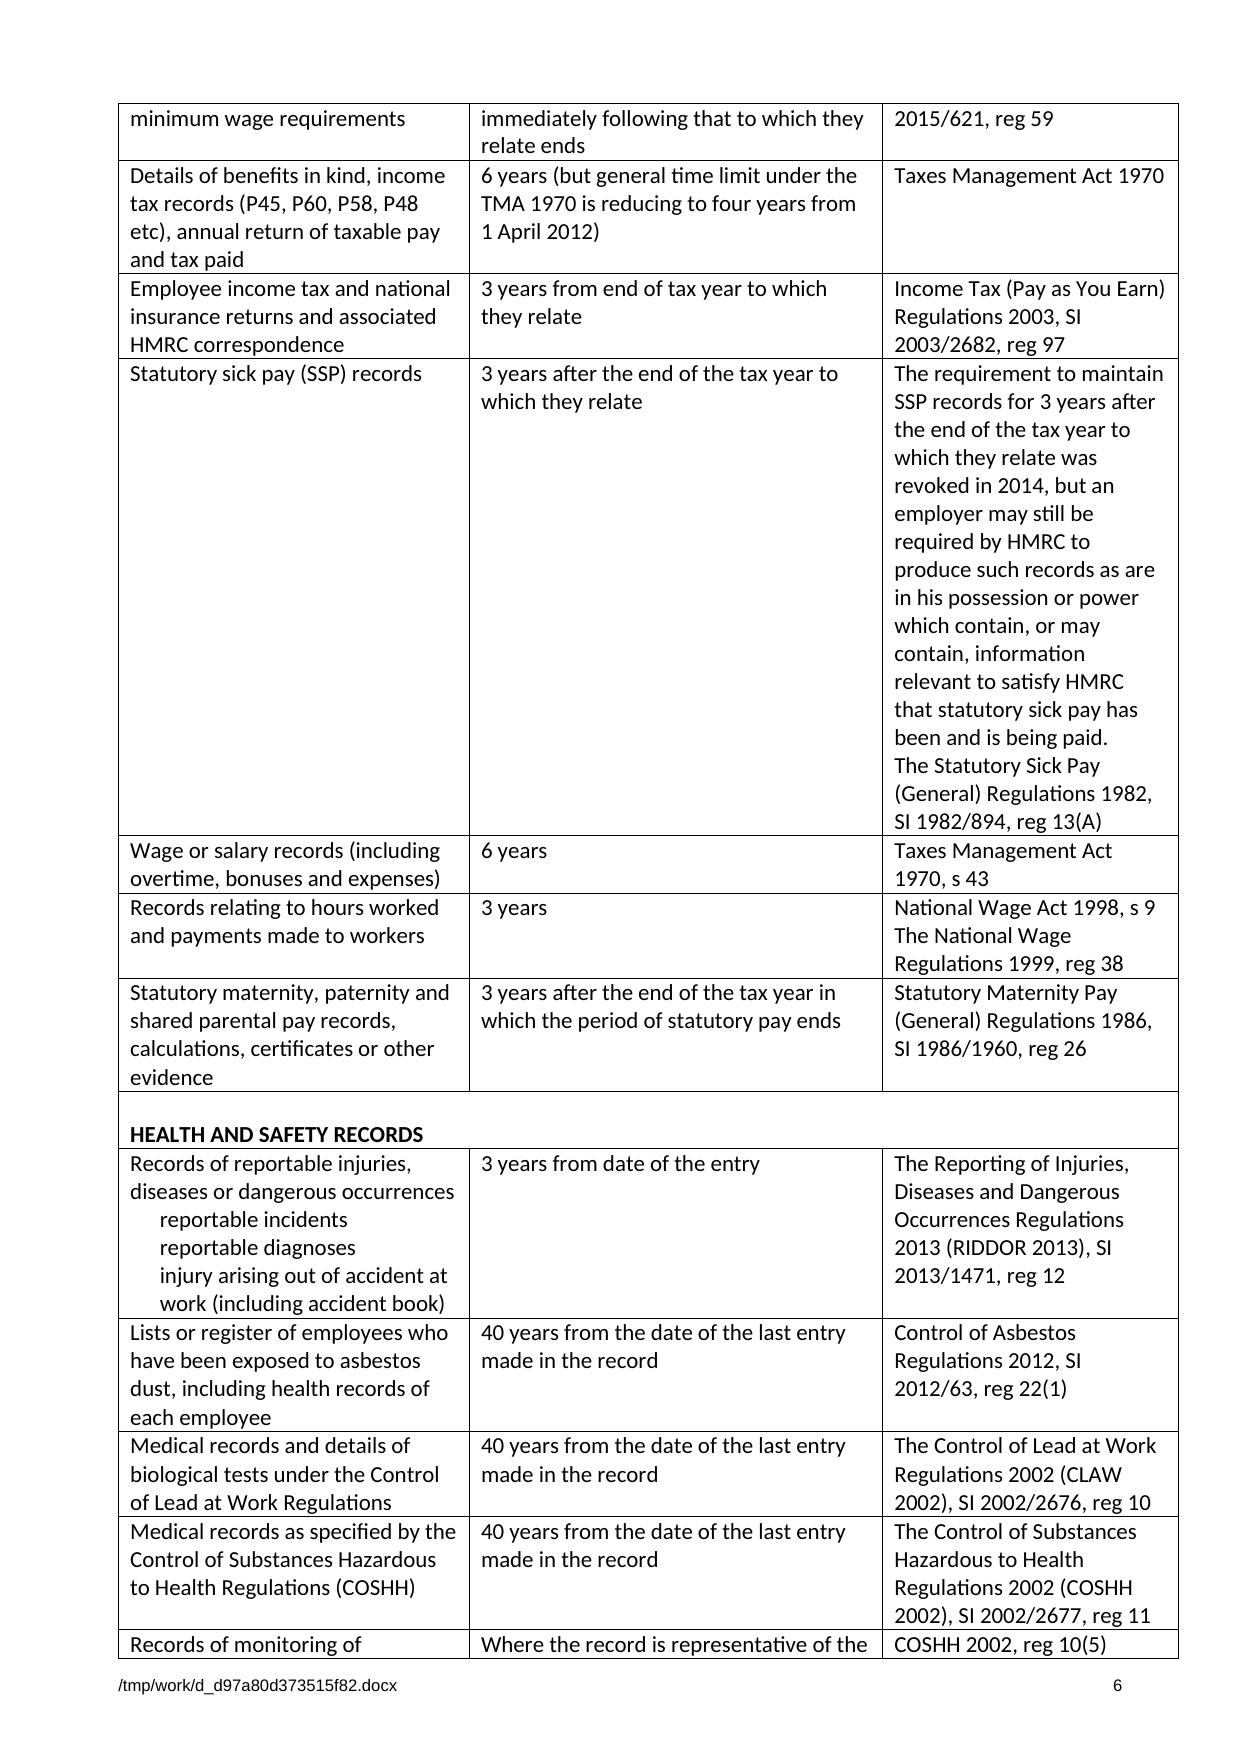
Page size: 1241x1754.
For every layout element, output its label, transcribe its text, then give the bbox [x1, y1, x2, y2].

table_cell Lists or register of employees who have been exposed to asbestos dust, including health records of each employee [119, 1319, 469, 1431]
table_cell 6 years (but general time limit under the TMA 1970 is reducing to four years from 1 April 2012) [470, 161, 882, 273]
table_cell Records of reportable injuries, diseases or dangerous occurrences reportable incidents reportable diagnoses injury arising out of accident at work (including accident book) [119, 1149, 469, 1317]
table_cell The Control of Lead at Work Regulations 2002 (CLAW 2002), SI 2002/2676, reg 10 [883, 1432, 1178, 1516]
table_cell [119, 1630, 469, 1658]
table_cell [119, 104, 469, 160]
table_cell Statutory sick pay (SSP) records [119, 359, 469, 835]
table_cell Taxes Management Act 1970 [883, 161, 1178, 273]
table_cell Control of Asbestos Regulations 2012, SI 2012/63, reg 22(1) [883, 1319, 1178, 1431]
table_cell National Wage Act 1998, s 9 The National Wage Regulations 1999, reg 38 [883, 894, 1178, 977]
table_cell 40 years from the date of the last entry made in the record [470, 1517, 882, 1629]
table_cell 3 years from date of the entry [470, 1149, 882, 1317]
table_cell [883, 104, 1178, 160]
table_cell 3 years from end of tax year to which they relate [470, 274, 882, 358]
table_cell 40 years from the date of the last entry made in the record [470, 1432, 882, 1516]
table_cell 3 years after the end of the tax year in which the period of statutory pay ends [470, 979, 882, 1091]
table_cell Taxes Management Act 1970, s 43 [883, 836, 1178, 892]
table_cell Employee income tax and national insurance returns and associated HMRC correspondence [119, 274, 469, 358]
table_cell Details of benefits in kind, income tax records (P45, P60, P58, P48 etc), annual return of taxable pay and tax paid [119, 161, 469, 273]
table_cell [470, 104, 882, 160]
table_cell The requirement to maintain SSP records for 3 years after the end of the tax year to which they relate was revoked in 2014, but an employer may still be required by HMRC to produce such records as are in his possession or power which contain, or may contain, information relevant to satisfy HMRC that statutory sick pay has been and is being paid. The Statutory Sick Pay (General) Regulations 1982, SI 1982/894, reg 13(A) [883, 359, 1178, 835]
table_cell Medical records as specified by the Control of Substances Hazardous to Health Regulations (COSHH) [119, 1517, 469, 1629]
table_cell The Control of Substances Hazardous to Health Regulations 2002 (COSHH 2002), SI 2002/2677, reg 11 [883, 1517, 1178, 1629]
table_cell 40 years from the date of the last entry made in the record [470, 1319, 882, 1431]
table_cell HEALTH AND SAFETY RECORDS [119, 1092, 1178, 1148]
table_cell Income Tax (Pay as You Earn) Regulations 2003, SI 2003/2682, reg 97 [883, 274, 1178, 358]
table_cell Medical records and details of biological tests under the Control of Lead at Work Regulations [119, 1432, 469, 1516]
table_cell 6 years [470, 836, 882, 892]
table_cell 3 years after the end of the tax year to which they relate [470, 359, 882, 835]
table_cell Records relating to hours worked and payments made to workers [119, 894, 469, 977]
table_cell Statutory Maternity Pay (General) Regulations 1986, SI 1986/1960, reg 26 [883, 979, 1178, 1091]
table_cell The Reporting of Injuries, Diseases and Dangerous Occurrences Regulations 2013 (RIDDOR 2013), SI 2013/1471, reg 12 [883, 1149, 1178, 1317]
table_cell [883, 1630, 1178, 1658]
table_cell Statutory maternity, paternity and shared parental pay records, calculations, certificates or other evidence [119, 979, 469, 1091]
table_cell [470, 1630, 882, 1658]
table_cell 3 years [470, 894, 882, 977]
table_cell Wage or salary records (including overtime, bonuses and expenses) [119, 836, 469, 892]
